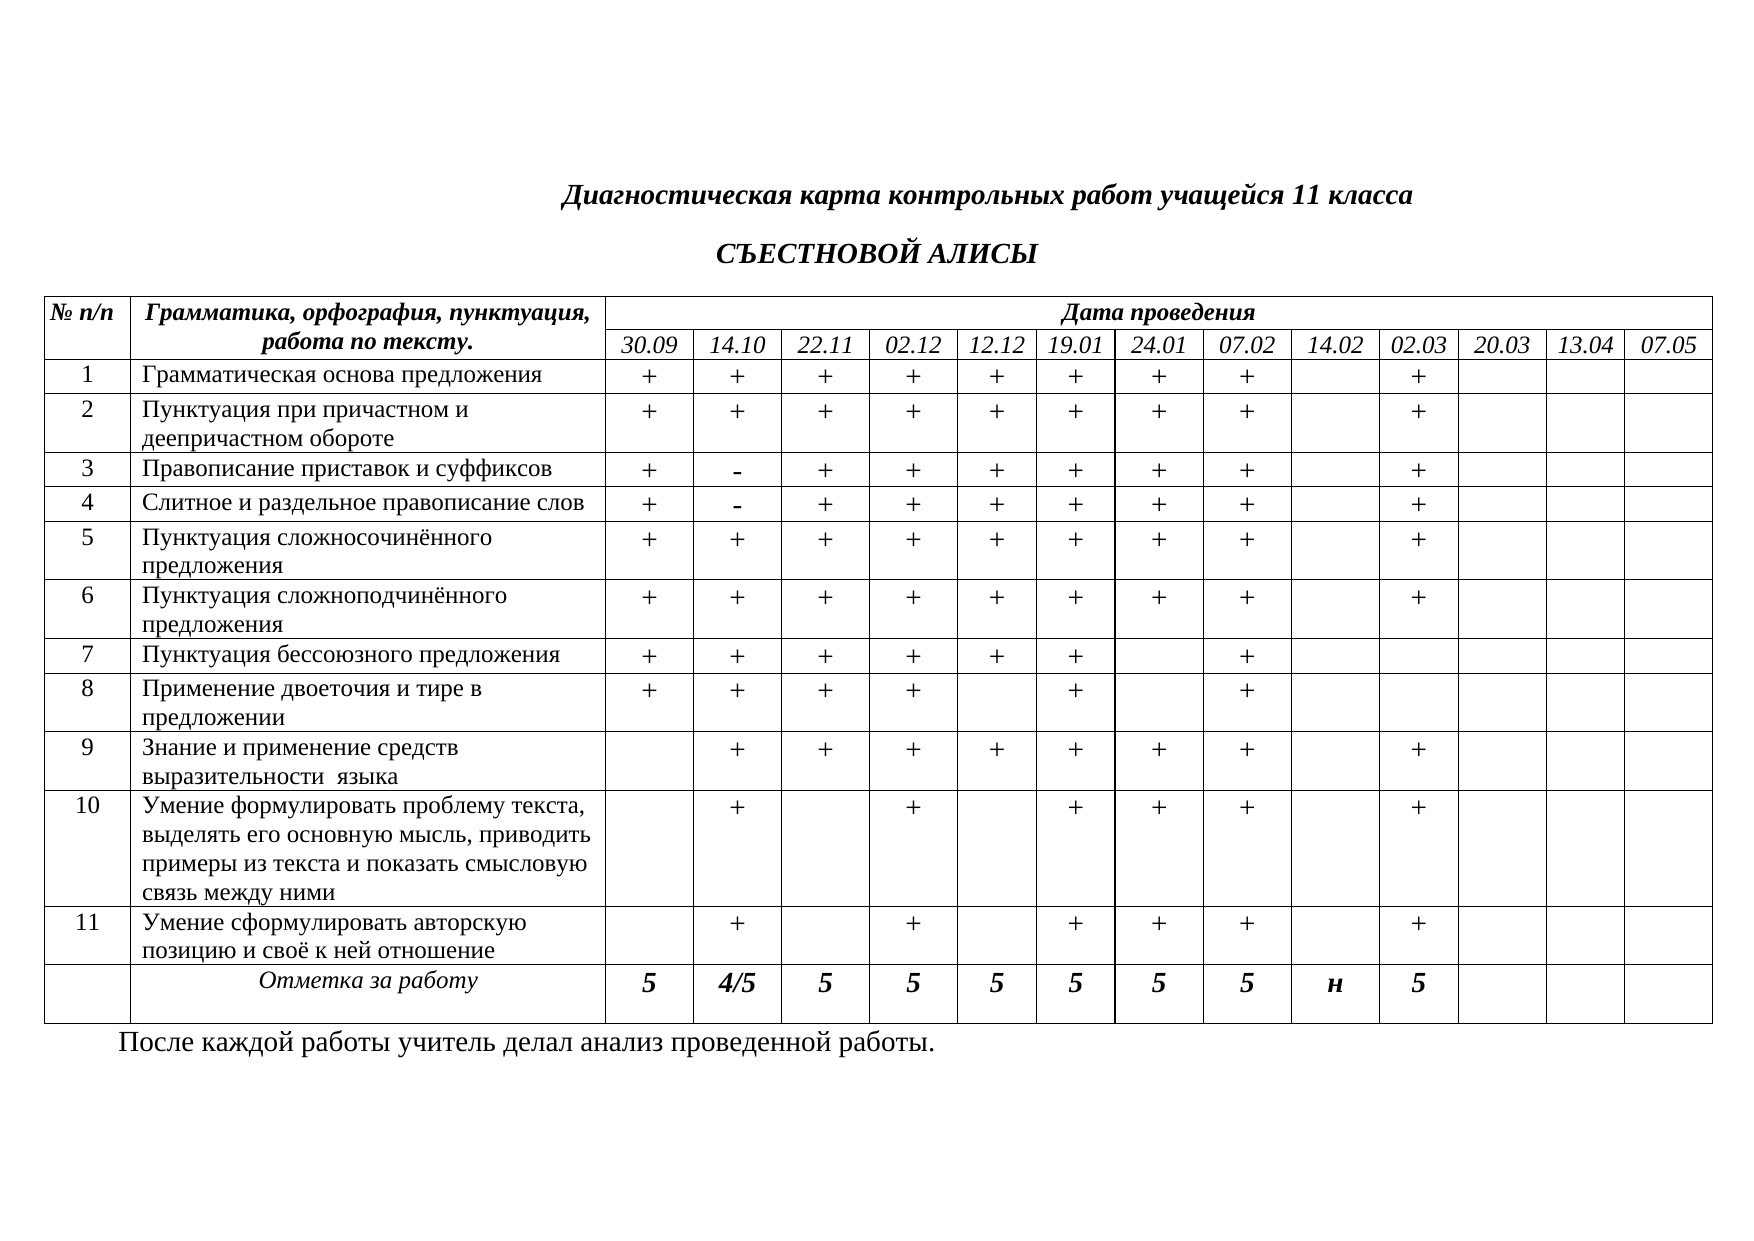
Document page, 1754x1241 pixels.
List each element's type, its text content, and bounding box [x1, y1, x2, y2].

table_cell [1292, 522, 1379, 579]
table_cell + [1380, 453, 1458, 486]
table_cell [1459, 732, 1546, 789]
table_cell + [1380, 907, 1458, 964]
table_cell [1625, 674, 1712, 731]
table_cell [1625, 522, 1712, 579]
table_cell 2 [45, 394, 130, 452]
table_cell [1292, 674, 1379, 731]
table_cell + [870, 907, 957, 964]
table_cell [1459, 522, 1546, 579]
table_cell + [958, 453, 1036, 486]
table_cell + [1380, 394, 1458, 452]
table_cell [1625, 394, 1712, 452]
table_cell [1547, 674, 1624, 731]
table_cell 6 [45, 580, 130, 638]
table_cell + [958, 394, 1036, 452]
table_cell + [1037, 394, 1114, 452]
table_cell + [958, 522, 1036, 579]
table_cell + [1116, 522, 1203, 579]
table_cell + [1204, 487, 1291, 521]
table_cell 5 [1380, 965, 1458, 1023]
table_cell 5 [782, 965, 869, 1023]
table_cell + [870, 580, 957, 638]
table_cell [1116, 674, 1203, 731]
table_cell + [1380, 360, 1458, 393]
table_cell Знание и применение средств выразительности языка [131, 732, 605, 789]
table_cell [1292, 639, 1379, 672]
table_cell [1625, 360, 1712, 393]
table_cell 22.11 [782, 330, 869, 358]
table_cell - [694, 453, 781, 486]
table_cell + [1037, 487, 1114, 521]
table_cell 10 [45, 791, 130, 906]
table_cell [1625, 453, 1712, 486]
table_cell 5 [1037, 965, 1114, 1023]
table_cell + [694, 732, 781, 789]
table_cell 9 [45, 732, 130, 789]
table_cell + [1204, 791, 1291, 906]
table_cell + [1116, 732, 1203, 789]
table_cell [1292, 907, 1379, 964]
table_cell 14.10 [694, 330, 781, 358]
table_cell + [1037, 732, 1114, 789]
table_cell + [782, 453, 869, 486]
table_cell 8 [45, 674, 130, 731]
table_cell + [1037, 639, 1114, 672]
table_cell [1547, 453, 1624, 486]
table_cell [1547, 394, 1624, 452]
table_cell 5 [45, 522, 130, 579]
table_cell 3 [45, 453, 130, 486]
table_cell [1547, 791, 1624, 906]
table_cell 20.03 [1459, 330, 1546, 358]
table_cell + [1037, 522, 1114, 579]
table_cell + [1380, 791, 1458, 906]
table_cell [1547, 965, 1624, 1023]
table_cell + [958, 732, 1036, 789]
table_cell + [782, 522, 869, 579]
table_cell - [694, 487, 781, 521]
table_cell [1459, 360, 1546, 393]
table_cell + [606, 580, 693, 638]
table_cell + [606, 639, 693, 672]
table_cell [1547, 580, 1624, 638]
table_cell + [694, 907, 781, 964]
table_cell + [782, 360, 869, 393]
table_cell 19.01 [1037, 330, 1114, 358]
table_cell + [870, 360, 957, 393]
table_header № п/п [45, 297, 130, 358]
table_cell + [606, 522, 693, 579]
table_cell 02.12 [870, 330, 957, 358]
table_cell + [694, 360, 781, 393]
table_cell + [606, 487, 693, 521]
table_cell + [782, 487, 869, 521]
table_cell [1459, 453, 1546, 486]
table_cell + [958, 487, 1036, 521]
table_cell 02.03 [1380, 330, 1458, 358]
table_cell + [1037, 791, 1114, 906]
table_cell + [1037, 907, 1114, 964]
table_cell [1547, 522, 1624, 579]
table_cell [1380, 674, 1458, 731]
table_cell + [782, 580, 869, 638]
table_cell [606, 732, 693, 789]
table_cell [1625, 965, 1712, 1023]
table_cell 24.01 [1116, 330, 1203, 358]
table_cell + [606, 674, 693, 731]
table_cell [1116, 639, 1203, 672]
table_cell [1547, 907, 1624, 964]
table_cell [1459, 394, 1546, 452]
table_cell [1292, 487, 1379, 521]
table_cell + [1204, 453, 1291, 486]
table_cell [1292, 732, 1379, 789]
table_cell + [1380, 522, 1458, 579]
table_cell 07.02 [1204, 330, 1291, 358]
table_cell + [1116, 791, 1203, 906]
table_cell [1380, 639, 1458, 672]
table_cell + [1204, 674, 1291, 731]
table_header Дата проведения [606, 297, 1712, 329]
table_cell Умение формулировать проблему текста, выделять его основную мысль, приводить примеры из текста и показать смысловую связь между ними [131, 791, 605, 906]
table_cell + [1204, 360, 1291, 393]
table_cell [1625, 580, 1712, 638]
table_cell [606, 791, 693, 906]
table_cell Применение двоеточия и тире в предложении [131, 674, 605, 731]
table_cell + [782, 394, 869, 452]
table_cell + [1037, 453, 1114, 486]
table_cell + [1037, 580, 1114, 638]
table_cell Правописание приставок и суффиксов [131, 453, 605, 486]
table_cell + [782, 674, 869, 731]
table_cell + [1116, 360, 1203, 393]
table_cell [1292, 394, 1379, 452]
table_cell + [870, 732, 957, 789]
table_cell [1547, 732, 1624, 789]
table_cell 5 [1204, 965, 1291, 1023]
table_cell [1459, 639, 1546, 672]
table_cell + [1380, 487, 1458, 521]
table_cell [1292, 580, 1379, 638]
table_cell Пунктуация сложносочинённого предложения [131, 522, 605, 579]
table_cell + [1204, 732, 1291, 789]
table_cell [782, 907, 869, 964]
table_cell + [870, 487, 957, 521]
table_cell + [782, 639, 869, 672]
table_cell 13.04 [1547, 330, 1624, 358]
table_cell + [1204, 907, 1291, 964]
table_cell + [694, 580, 781, 638]
table_cell + [1116, 394, 1203, 452]
table_cell [1292, 791, 1379, 906]
table_cell Пунктуация бессоюзного предложения [131, 639, 605, 672]
table_cell + [1116, 580, 1203, 638]
table_cell + [694, 674, 781, 731]
table_cell [1459, 907, 1546, 964]
table_cell + [870, 791, 957, 906]
table_cell [1625, 907, 1712, 964]
table_cell + [1116, 907, 1203, 964]
table_cell + [1037, 360, 1114, 393]
table_header Грамматика, орфография, пунктуация, работа по тексту. [131, 297, 605, 358]
table_cell [1459, 791, 1546, 906]
table_cell Пунктуация при причастном и деепричастном обороте [131, 394, 605, 452]
table_cell 5 [1116, 965, 1203, 1023]
table_cell Отметка за работу [131, 965, 605, 1023]
table_cell [1625, 791, 1712, 906]
table_cell [1292, 360, 1379, 393]
table_cell + [694, 791, 781, 906]
table_cell + [870, 453, 957, 486]
table_cell [782, 791, 869, 906]
table_cell [1459, 674, 1546, 731]
table_cell + [1116, 487, 1203, 521]
table_cell + [694, 522, 781, 579]
table_cell + [1116, 453, 1203, 486]
table_cell + [870, 674, 957, 731]
table_cell 07.05 [1625, 330, 1712, 358]
table_cell 5 [606, 965, 693, 1023]
table_cell [958, 791, 1036, 906]
text Диагностическая карта контрольных работ учащейся 11 класса [118, 177, 1636, 211]
table_cell Пунктуация сложноподчинённого предложения [131, 580, 605, 638]
table_cell [1459, 580, 1546, 638]
table_cell [606, 907, 693, 964]
table_cell [1547, 487, 1624, 521]
table_cell [958, 907, 1036, 964]
text После каждой работы учитель делал анализ проведенной работы. [118, 1024, 1636, 1057]
table_cell + [958, 639, 1036, 672]
table_cell 11 [45, 907, 130, 964]
table_cell [958, 674, 1036, 731]
table_cell + [1380, 580, 1458, 638]
table_cell + [1204, 522, 1291, 579]
table_cell Умение сформулировать авторскую позицию и своё к ней отношение [131, 907, 605, 964]
table_cell + [782, 732, 869, 789]
table_cell 7 [45, 639, 130, 672]
table_cell + [606, 453, 693, 486]
table_cell Слитное и раздельное правописание слов [131, 487, 605, 521]
table_cell 12.12 [958, 330, 1036, 358]
table_cell + [606, 394, 693, 452]
table_cell н [1292, 965, 1379, 1023]
table_cell + [870, 639, 957, 672]
table_cell [1625, 639, 1712, 672]
table_cell [1459, 487, 1546, 521]
text СЪЕСТНОВОЙ АЛИСЫ [118, 237, 1636, 270]
table_cell + [870, 394, 957, 452]
table_cell [1459, 965, 1546, 1023]
table_cell Грамматическая основа предложения [131, 360, 605, 393]
table_cell [1625, 732, 1712, 789]
table_cell 4/5 [694, 965, 781, 1023]
table_cell 30.09 [606, 330, 693, 358]
table_cell [1547, 639, 1624, 672]
table_cell 1 [45, 360, 130, 393]
table_cell + [1204, 394, 1291, 452]
table_cell 5 [870, 965, 957, 1023]
table_cell + [694, 639, 781, 672]
table_cell 14.02 [1292, 330, 1379, 358]
table_cell [1292, 453, 1379, 486]
table_cell + [958, 580, 1036, 638]
table_cell 4 [45, 487, 130, 521]
table_cell + [606, 360, 693, 393]
table_cell [1547, 360, 1624, 393]
table_cell + [870, 522, 957, 579]
table_cell [45, 965, 130, 1023]
table_cell + [1204, 639, 1291, 672]
table_cell + [1204, 580, 1291, 638]
table_cell + [1380, 732, 1458, 789]
table_cell + [694, 394, 781, 452]
table_cell 5 [958, 965, 1036, 1023]
table_cell [1625, 487, 1712, 521]
table_cell + [1037, 674, 1114, 731]
table_cell + [958, 360, 1036, 393]
